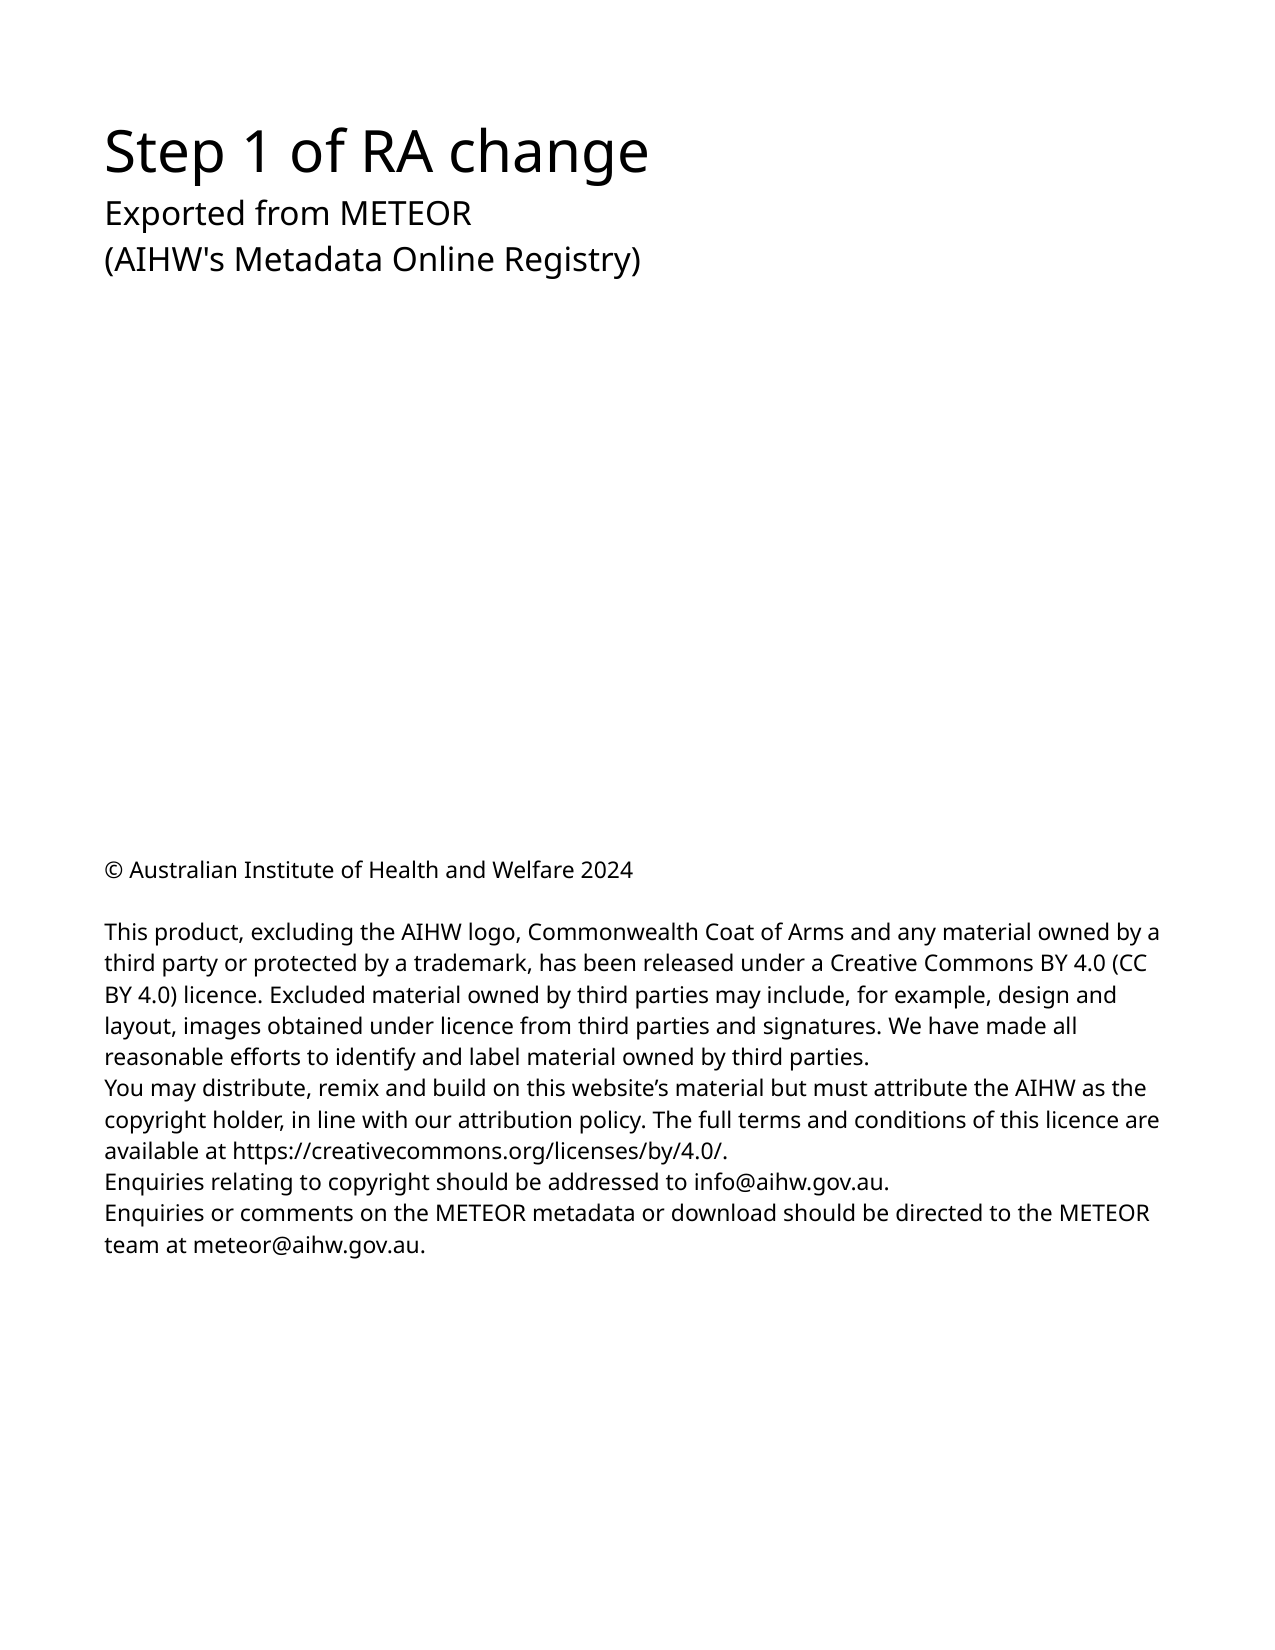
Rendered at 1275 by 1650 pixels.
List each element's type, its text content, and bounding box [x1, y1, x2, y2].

text © Australian Institute of Health and Welfare 2024 [104, 854, 1171, 885]
text Enquiries relating to copyright should be addressed to info@aihw.gov.au. [104, 1166, 1171, 1197]
title Step 1 of RA change [104, 110, 1171, 190]
subtitle Exported from METEOR [104, 190, 1171, 235]
text This product, excluding the AIHW logo, Commonwealth Coat of Arms and any material owned by a third party or protected by a trademark, has been released under a Creative Commons BY 4.0 (CC BY 4.0) licence. Excluded material owned by third parties may include, for example, design and layout, images obtained under licence from third parties and signatures. We have made all reasonable efforts to identify and label material owned by third parties. [104, 916, 1171, 1072]
text Enquiries or comments on the METEOR metadata or download should be directed to the METEOR team at meteor@aihw.gov.au. [104, 1197, 1171, 1260]
subtitle (AIHW's Metadata Online Registry) [104, 235, 1171, 281]
text You may distribute, remix and build on this website’s material but must attribute the AIHW as the copyright holder, in line with our attribution policy. The full terms and conditions of this licence are available at https://creativecommons.org/licenses/by/4.0/. [104, 1072, 1171, 1166]
